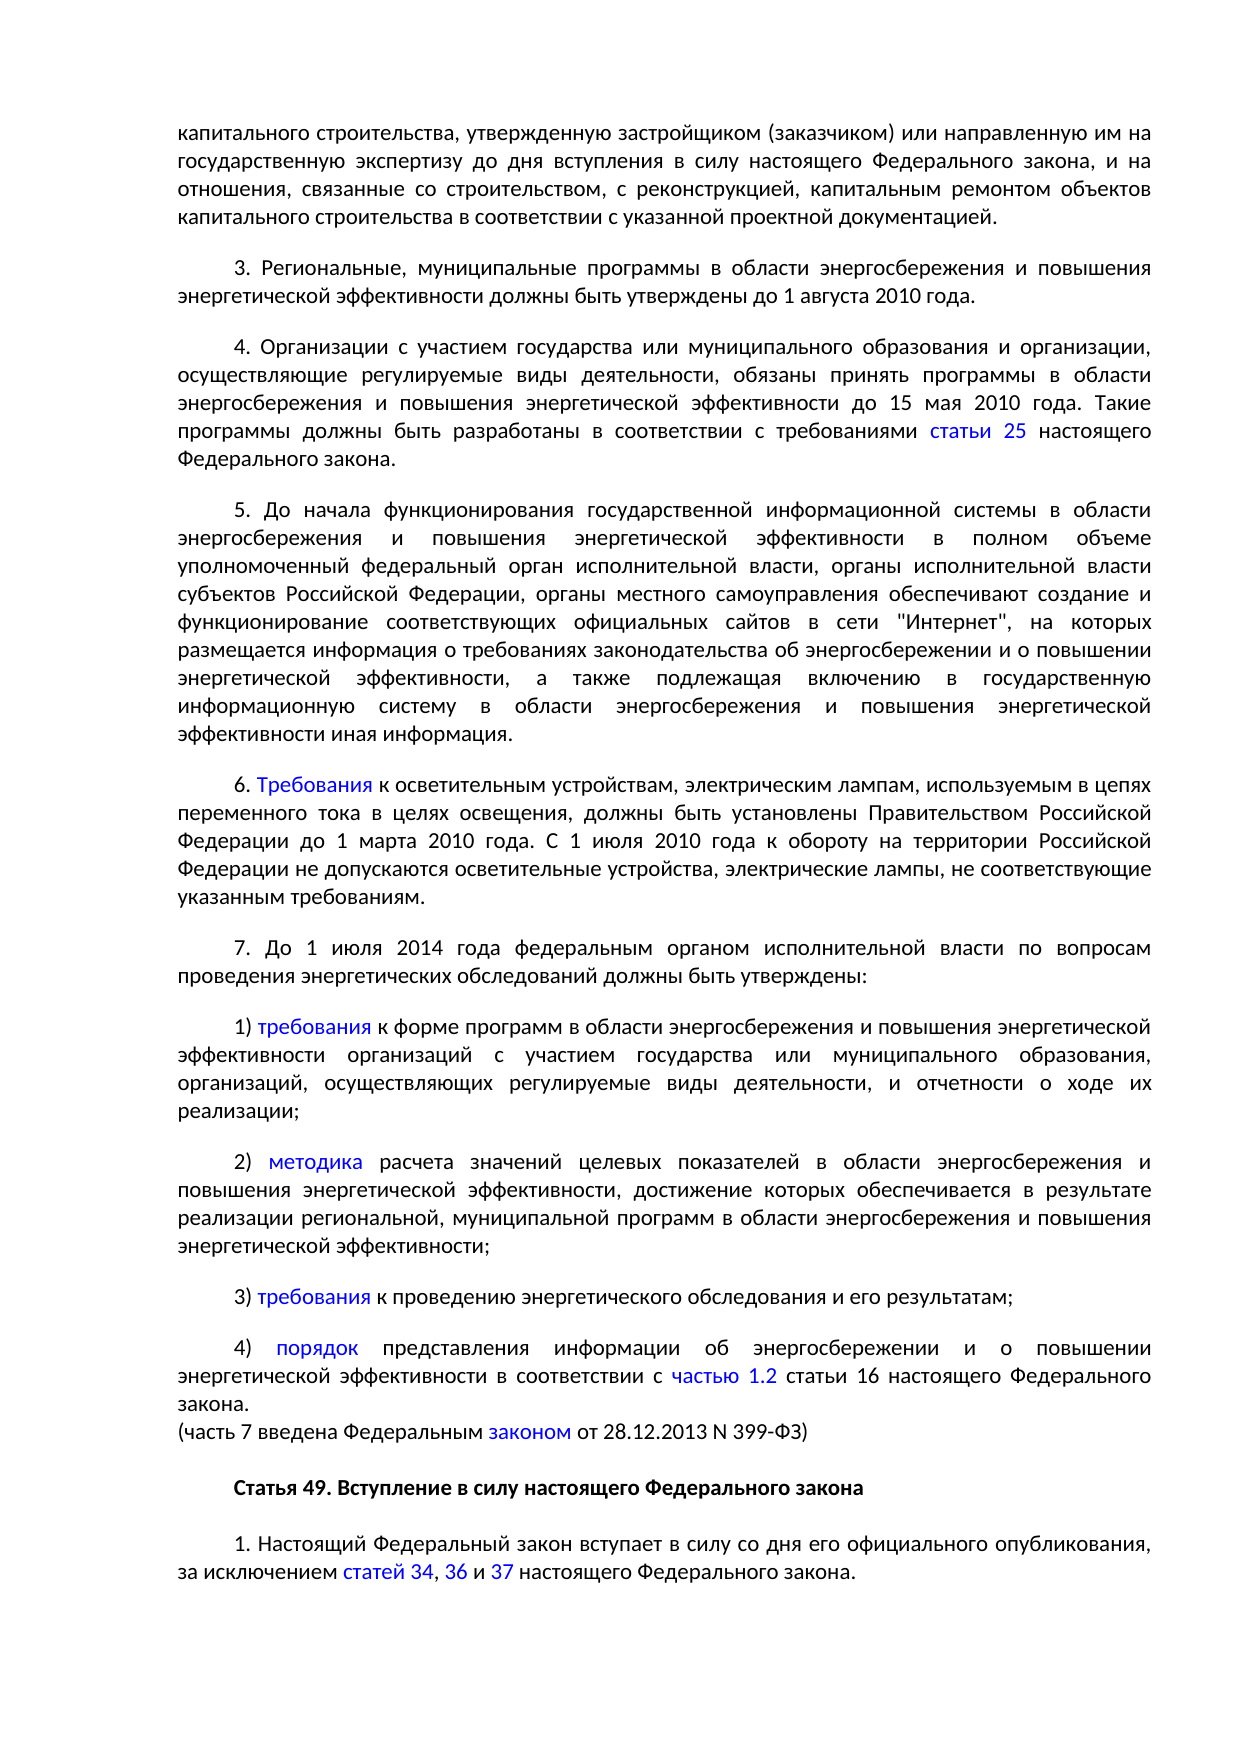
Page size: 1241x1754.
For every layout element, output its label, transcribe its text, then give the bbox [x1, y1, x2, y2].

title Статья 49. Вступление в силу настоящего Федерального закона [177, 1473, 1152, 1501]
text 7. До 1 июля 2014 года федеральным органом исполнительной власти по вопросам проведения энергетических обследований должны быть утверждены: [177, 933, 1152, 989]
text 4. Организации с участием государства или муниципального образования и организации, осуществляющие регулируемые виды деятельности, обязаны принять программы в области энергосбережения и повышения энергетической эффективности до 15 мая 2010 года. Такие программы должны быть разработаны в соответствии с требованиями статьи 25 настоящего Федерального закона. [177, 332, 1152, 472]
text 3. Региональные, муниципальные программы в области энергосбережения и повышения энергетической эффективности должны быть утверждены до 1 августа 2010 года. [177, 253, 1152, 309]
text 6. Требования к осветительным устройствам, электрическим лампам, используемым в цепях переменного тока в целях освещения, должны быть установлены Правительством Российской Федерации до 1 марта 2010 года. С 1 июля 2010 года к обороту на территории Российской Федерации не допускаются осветительные устройства, электрические лампы, не соответствующие указанным требованиям. [177, 770, 1152, 910]
text 2) методика расчета значений целевых показателей в области энергосбережения и повышения энергетической эффективности, достижение которых обеспечивается в результате реализации региональной, муниципальной программ в области энергосбережения и повышения энергетической эффективности; [177, 1147, 1152, 1259]
text 4) порядок представления информации об энергосбережении и о повышении энергетической эффективности в соответствии с частью 1.2 статьи 16 настоящего Федерального закона. [177, 1333, 1152, 1417]
text 1) требования к форме программ в области энергосбережения и повышения энергетической эффективности организаций с участием государства или муниципального образования, организаций, осуществляющих регулируемые виды деятельности, и отчетности о ходе их реализации; [177, 1012, 1152, 1124]
text (часть 7 введена Федеральным законом от 28.12.2013 N 399-ФЗ) [177, 1417, 1152, 1445]
text 5. До начала функционирования государственной информационной системы в области энергосбережения и повышения энергетической эффективности в полном объеме уполномоченный федеральный орган исполнительной власти, органы исполнительной власти субъектов Российской Федерации, органы местного самоуправления обеспечивают создание и функционирование соответствующих официальных сайтов в сети "Интернет", на которых размещается информация о требованиях законодательства об энергосбережении и о повышении энергетической эффективности, а также подлежащая включению в государственную информационную систему в области энергосбережения и повышения энергетической эффективности иная информация. [177, 495, 1152, 747]
text 1. Настоящий Федеральный закон вступает в силу со дня его официального опубликования, за исключением статей 34, 36 и 37 настоящего Федерального закона. [177, 1529, 1152, 1585]
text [177, 118, 1152, 230]
text 3) требования к проведению энергетического обследования и его результатам; [177, 1282, 1152, 1310]
